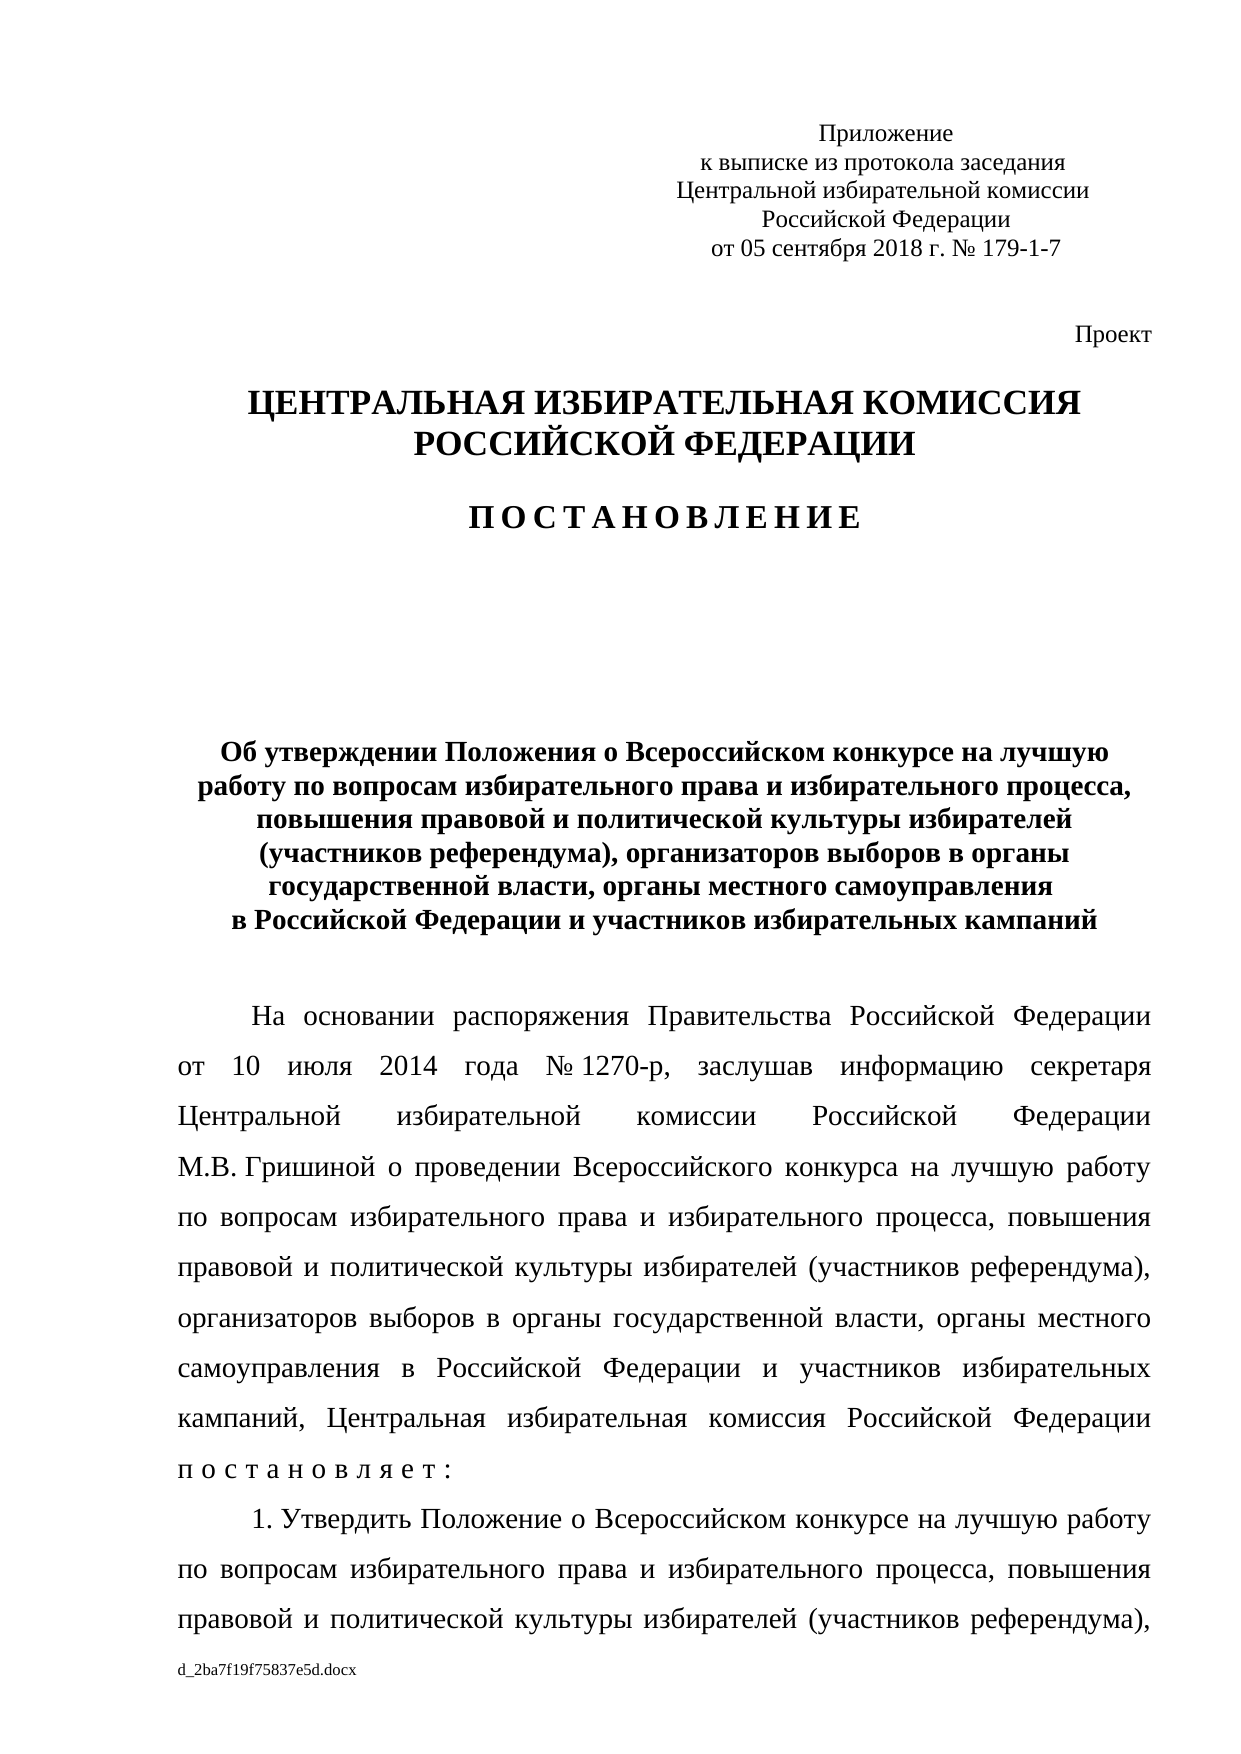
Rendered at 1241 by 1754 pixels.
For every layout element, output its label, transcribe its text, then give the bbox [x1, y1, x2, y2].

text На основании распоряжения Правительства Российской Федерации от 10 июля 2014 года № 1270-р, заслушав информацию секретаря Центральной избирательной комиссии Российской Федерации М.В. Гришиной о проведении Всероссийского конкурса на лучшую работу по вопросам избирательного права и избирательного процесса, повышения правовой и политической культуры избирателей (участников референдума), организаторов выборов в органы государственной власти, органы местного самоуправления в Российской Федерации и участников избирательных кампаний, Центральная избирательная комиссия Российской Федерации постановляет: [177, 998, 1152, 1484]
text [177, 1501, 1152, 1635]
text к выписке из протокола заседания Центральной избирательной комиссии Российской Федерации [620, 147, 1152, 233]
text Проект [177, 319, 1152, 348]
text ЦЕНТРАЛЬНАЯ ИЗБИРАТЕЛЬНАЯ КОМИССИЯ РОССИЙСКОЙ ФЕДЕРАЦИИ [177, 382, 1152, 463]
text Об утверждении Положения о Всероссийском конкурсе на лучшую работу по вопросам избирательного права и избирательного процесса, повышения правовой и политической культуры избирателей (участников референдума), организаторов выборов в органы государственной власти, органы местного самоуправления в Российской Федерации и участников избирательных кампаний [177, 734, 1152, 935]
text от 05 сентября 2018 г. № 179-1-7 [620, 233, 1152, 262]
text ПОСТАНОВЛЕНИЕ [177, 497, 1152, 535]
text Приложение [620, 118, 1152, 147]
